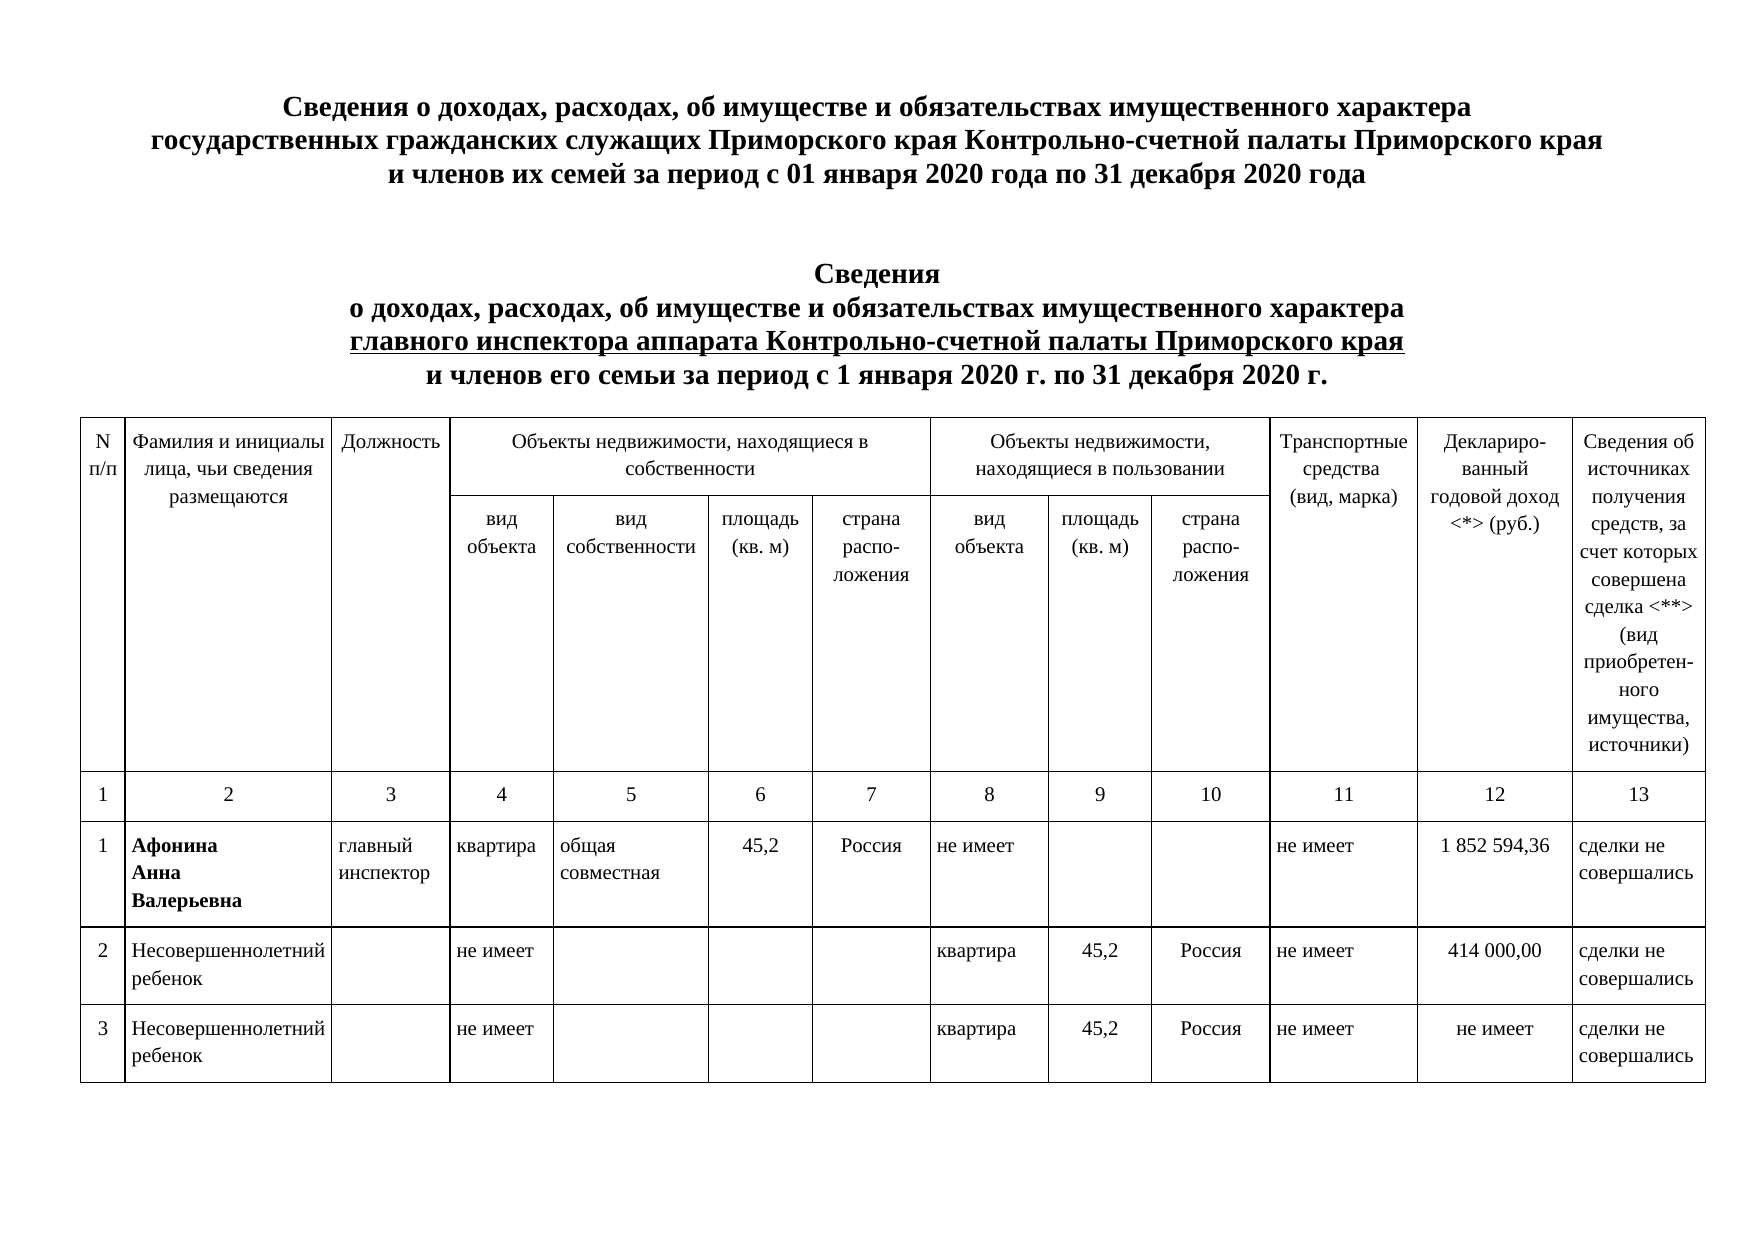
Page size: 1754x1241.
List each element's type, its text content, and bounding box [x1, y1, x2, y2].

table_header Фамилия и инициалы лица, чьи сведения размещаются [126, 418, 331, 771]
table_cell Россия [1152, 928, 1269, 1004]
table_cell 8 [931, 772, 1048, 821]
table_cell страна распо-ложения [1152, 496, 1269, 771]
text Сведения о доходах, расходах, об имуществе и обязательствах имущественного характера [118, 89, 1636, 122]
text о доходах, расходах, об имуществе и обязательствах имущественного характера [118, 290, 1636, 323]
table_cell [1152, 822, 1269, 926]
table_cell 6 [709, 772, 812, 821]
table_cell 4 [451, 772, 553, 821]
table_cell 11 [1271, 772, 1417, 821]
text и членов их семей за период с 01 января 2020 года по 31 декабря 2020 года [118, 156, 1636, 189]
table_cell 414 000,00 [1418, 928, 1572, 1004]
table_header Деклариро-ванный годовой доход <*> (руб.) [1418, 418, 1572, 771]
table_cell 9 [1049, 772, 1151, 821]
table_cell [332, 1005, 449, 1082]
table_cell Афонина Анна Валерьевна [126, 822, 331, 926]
text и членов его семьи за период с 1 января 2020 г. по 31 декабря 2020 г. [118, 357, 1636, 391]
table_header Сведения об источниках получения средств, за счет которых совершена сделка <**> (вид приобретен-ного имущества, источники) [1573, 418, 1705, 771]
table_cell 45,2 [1049, 928, 1151, 1004]
table_cell [332, 928, 449, 1004]
table_cell [709, 1005, 812, 1082]
table_cell 45,2 [1049, 1005, 1151, 1082]
table_cell [554, 928, 708, 1004]
table_cell Несовершеннолетний ребенок [126, 1005, 331, 1082]
table_cell 1 [81, 822, 124, 926]
table_cell квартира [451, 822, 553, 926]
table_cell Несовершеннолетний ребенок [126, 928, 331, 1004]
table_cell 1 852 594,36 [1418, 822, 1572, 926]
text Сведения [118, 256, 1636, 290]
table_cell 2 [81, 928, 124, 1004]
table_cell общая совместная [554, 822, 708, 926]
table_cell площадь (кв. м) [709, 496, 812, 771]
table_header Транспортные средства (вид, марка) [1271, 418, 1417, 771]
table_cell сделки не совершались [1573, 822, 1705, 926]
table_cell 2 [126, 772, 331, 821]
table_cell 12 [1418, 772, 1572, 821]
table_header N п/п [81, 418, 124, 771]
table_cell сделки не совершались [1573, 928, 1705, 1004]
table_cell вид объекта [451, 496, 553, 771]
table_cell [813, 928, 930, 1004]
table_cell [1049, 822, 1151, 926]
table_cell [554, 1005, 708, 1082]
table_cell 13 [1573, 772, 1705, 821]
table_cell не имеет [1271, 1005, 1417, 1082]
table_header Объекты недвижимости, находящиеся в пользовании [931, 418, 1269, 495]
table_cell Россия [813, 822, 930, 926]
text государственных гражданских служащих Приморского края Контрольно-счетной палаты Приморского края [118, 122, 1636, 156]
table_cell сделки не совершались [1573, 1005, 1705, 1082]
table_cell не имеет [931, 822, 1048, 926]
table_cell 45,2 [709, 822, 812, 926]
table_cell не имеет [451, 928, 553, 1004]
table_cell 1 [81, 772, 124, 821]
table_cell 3 [81, 1005, 124, 1082]
table_cell 5 [554, 772, 708, 821]
table_cell не имеет [1271, 822, 1417, 926]
table_cell 3 [332, 772, 449, 821]
table_cell главный инспектор [332, 822, 449, 926]
table_cell страна распо-ложения [813, 496, 930, 771]
table_cell вид собственности [554, 496, 708, 771]
table_cell квартира [931, 928, 1048, 1004]
table_cell [813, 1005, 930, 1082]
table_header Объекты недвижимости, находящиеся в собственности [451, 418, 930, 495]
table_cell квартира [931, 1005, 1048, 1082]
table_cell [709, 928, 812, 1004]
table_cell вид объекта [931, 496, 1048, 771]
table_cell 7 [813, 772, 930, 821]
table_cell площадь (кв. м) [1049, 496, 1151, 771]
table_cell Россия [1152, 1005, 1269, 1082]
table_cell 10 [1152, 772, 1269, 821]
text главного инспектора аппарата Контрольно-счетной палаты Приморского края [118, 323, 1636, 357]
table_cell не имеет [451, 1005, 553, 1082]
table_cell не имеет [1418, 1005, 1572, 1082]
table_cell не имеет [1271, 928, 1417, 1004]
table_header Должность [332, 418, 449, 771]
